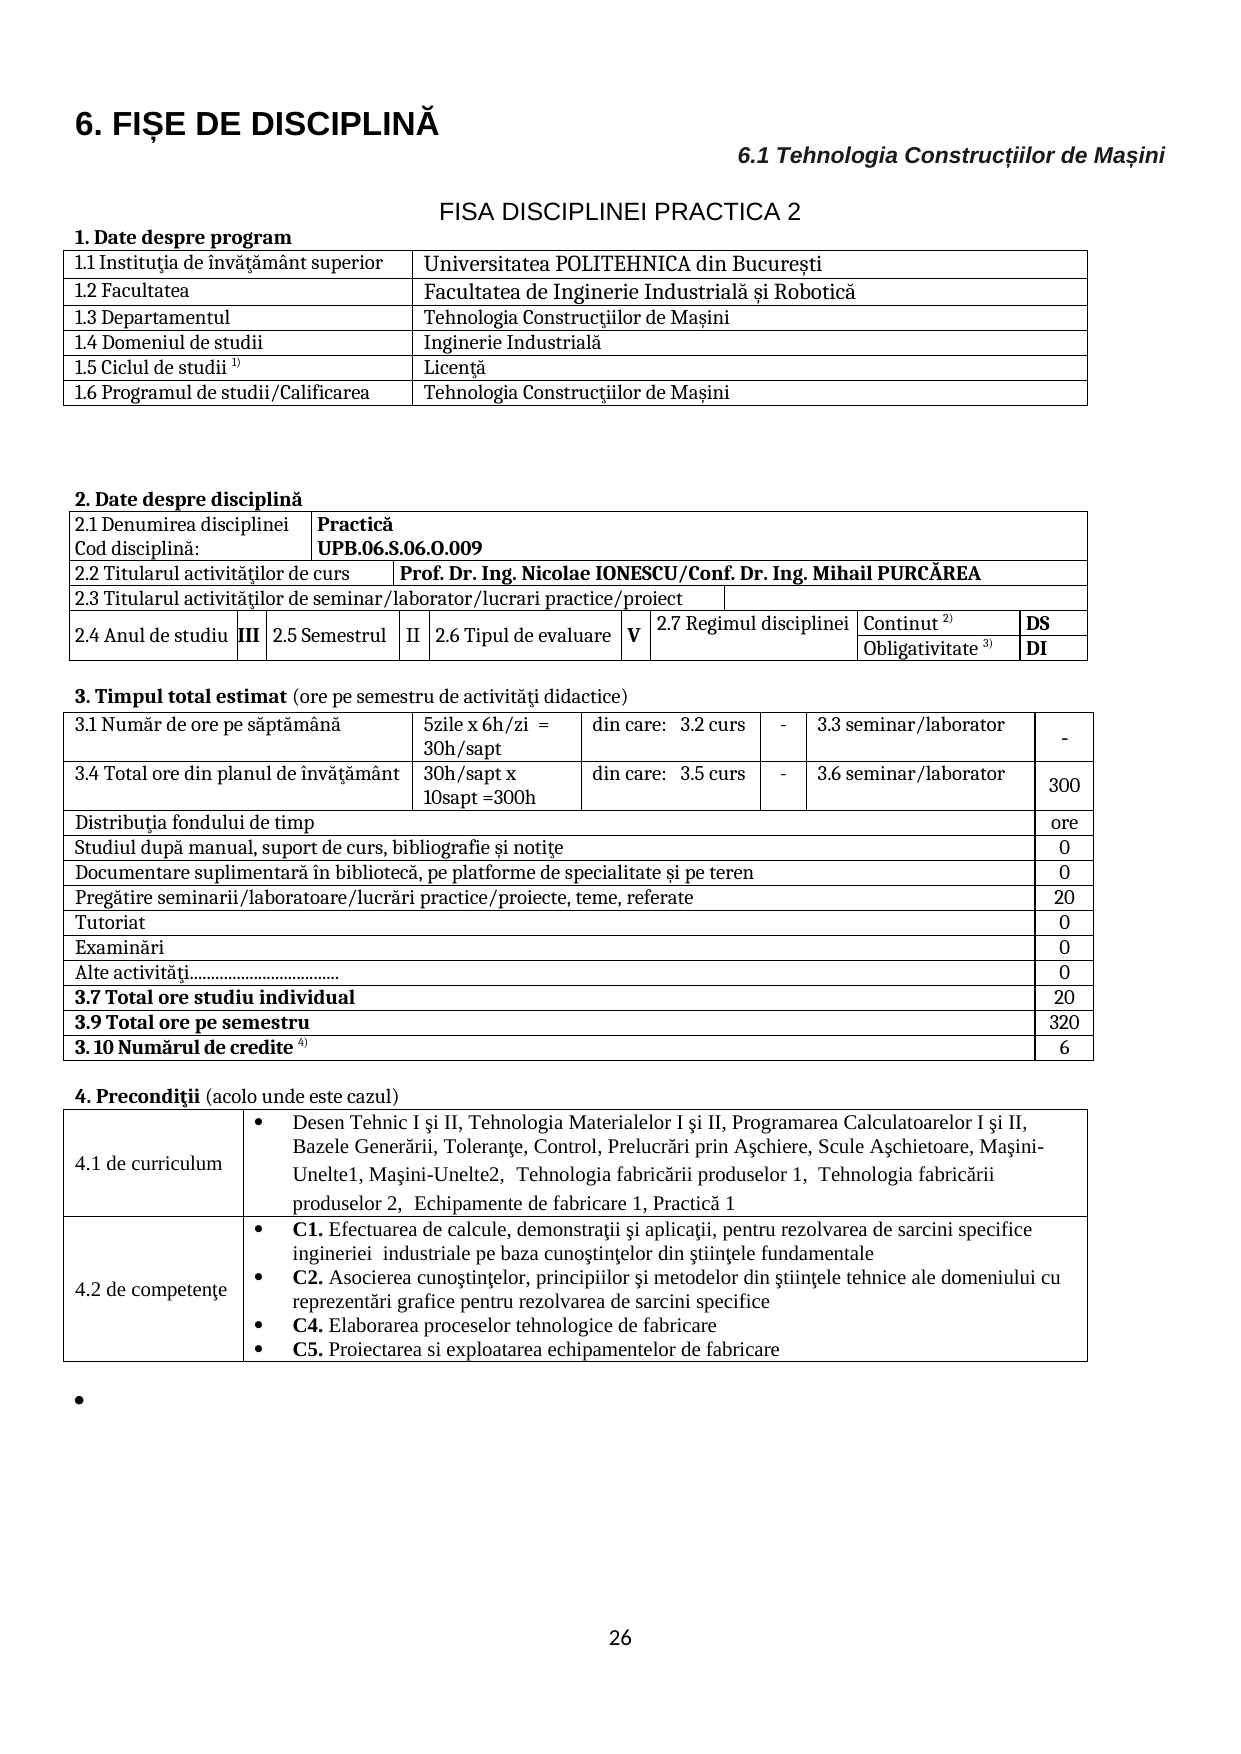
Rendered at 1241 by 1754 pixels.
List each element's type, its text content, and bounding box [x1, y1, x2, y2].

table_cell Examinări [64, 936, 1034, 960]
table_cell din care: 3.5 curs [582, 762, 760, 810]
table_cell 320 [1036, 1011, 1093, 1035]
table_cell C1. Efectuarea de calcule, demonstraţii şi aplicaţii, pentru rezolvarea de sarcini specifice ingineriei industriale pe baza cunoştinţelor din ştiinţele fundamentale C2. Asocierea cunoştinţelor, principiilor şi metodelor din ştiinţele tehnice ale domeniului cu reprezentări grafice pentru rezolvarea de sarcini specifice C4. Elaborarea proceselor tehnologice de fabricare C5. Proiectarea si exploatarea echipamentelor de fabricare [244, 1217, 1087, 1361]
table_cell 0 [1036, 936, 1093, 960]
table_cell 4.2 de competenţe [64, 1217, 243, 1361]
table_header 2. Date despre disciplină [69, 463, 1087, 511]
table_cell - [761, 762, 806, 810]
table_cell Licenţă [413, 356, 1087, 380]
table_cell 300 [1036, 762, 1093, 810]
table_cell Tehnologia Construcţiilor de Maşini [413, 306, 1087, 330]
table_cell 2.3 Titularul activităţilor de seminar/laborator/lucrari practice/proiect [70, 586, 724, 610]
table_cell 3.3 seminar/laborator [807, 713, 1034, 761]
table_cell - [761, 713, 806, 761]
text FISA DISCIPLINEI PRACTICA 2 [75, 197, 1165, 226]
table_cell Pregătire seminarii/laboratoare/lucrări practice/proiecte, teme, referate [64, 886, 1034, 910]
table_cell 3.4 Total ore din planul de învăţământ [64, 762, 412, 810]
table_cell 0 [1036, 861, 1093, 885]
table_cell Prof. Dr. Ing. Nicolae IONESCU/Conf. Dr. Ing. Mihail PURCĂREA [394, 561, 1087, 585]
table_cell 3.9 Total ore pe semestru [64, 1011, 1034, 1035]
table_cell 30h/sapt x 10sapt =300h [413, 762, 581, 810]
table_cell Desen Tehnic I şi II, Tehnologia Materialelor I şi II, Programarea Calculatoarelor I şi II, Bazele Generării, Toleranţe, Control, Prelucrări prin Aşchiere, Scule Aşchietoare, Maşini-Unelte1, Maşini-Unelte2, Tehnologia fabricării produselor 1, Tehnologia fabricării produselor 2, Echipamente de fabricare 1, Practică 1 [244, 1110, 1087, 1216]
table_cell 3.6 seminar/laborator [807, 762, 1034, 810]
table_cell 2.6 Tipul de evaluare [430, 611, 621, 660]
table_cell 2.2 Titularul activităţilor de curs [70, 561, 393, 585]
table_cell 6 [1036, 1036, 1093, 1060]
table_header 4. Precondiţii (acolo unde este cazul) [64, 1085, 1087, 1109]
table_cell Studiul după manual, suport de curs, bibliografie şi notiţe [64, 836, 1034, 860]
table_cell 0 [1036, 836, 1093, 860]
table_cell Universitatea POLITEHNICA din Bucureşti [413, 251, 1087, 277]
table_cell 3.1 Număr de ore pe săptămână [64, 713, 412, 761]
table_cell 1.3 Departamentul [64, 306, 412, 330]
table_cell 2.4 Anul de studiu [70, 611, 237, 660]
table_cell [725, 586, 1087, 610]
table_header 3. Timpul total estimat (ore pe semestru de activităţi didactice) [64, 685, 1094, 712]
table_header 1. Date despre program [64, 226, 1087, 250]
table_cell ore [1036, 811, 1093, 835]
table_cell Tutoriat [64, 911, 1034, 935]
table_cell 0 [1036, 911, 1093, 935]
table_cell Inginerie Industrială [413, 331, 1087, 355]
table_cell 1.6 Programul de studii/Calificarea [64, 381, 412, 405]
table_cell din care: 3.2 curs [582, 713, 760, 761]
table_cell 2.7 Regimul disciplinei [651, 611, 857, 660]
table_cell 5zile x 6h/zi = 30h/sapt [413, 713, 581, 761]
table_cell 2.5 Semestrul [267, 611, 399, 660]
table_cell III [238, 611, 266, 660]
table_cell Facultatea de Inginerie Industrială și Robotică [413, 279, 1087, 305]
table_cell 1.1 Instituţia de învăţământ superior [64, 251, 412, 277]
table_cell Obligativitate 3) [858, 636, 1019, 660]
table_cell Distribuţia fondului de timp [64, 811, 1034, 835]
subtitle 6.1 Tehnologia Construcțiilor de Mașini [75, 142, 1165, 168]
table_cell Tehnologia Construcţiilor de Maşini [413, 381, 1087, 405]
table_cell II [400, 611, 429, 660]
table_cell 3.7 Total ore studiu individual [64, 986, 1034, 1010]
table_cell DI [1021, 636, 1087, 660]
table_cell - [1036, 713, 1093, 761]
table_cell 2.1 Denumirea disciplinei Cod disciplină: [70, 512, 311, 560]
table_cell 1.2 Facultatea [64, 279, 412, 305]
table_cell Alte activităţi................................... [64, 961, 1034, 985]
table_cell 1.5 Ciclul de studii 1) [64, 356, 412, 380]
table_cell 4.1 de curriculum [64, 1110, 243, 1216]
table_cell 20 [1036, 886, 1093, 910]
table_cell Continut 2) [858, 611, 1019, 635]
subtitle 6. FIȘE DE DISCIPLINĂ [75, 104, 1165, 142]
table_cell Documentare suplimentară în bibliotecă, pe platforme de specialitate şi pe teren [64, 861, 1034, 885]
table_cell 0 [1036, 961, 1093, 985]
table_cell 3. 10 Numărul de credite 4) [64, 1036, 1034, 1060]
table_cell V [622, 611, 650, 660]
table_cell 1.4 Domeniul de studii [64, 331, 412, 355]
table_cell DS [1021, 611, 1087, 635]
table_cell Practică UPB.06.S.06.O.009 [312, 512, 1087, 560]
table_cell 20 [1036, 986, 1093, 1010]
